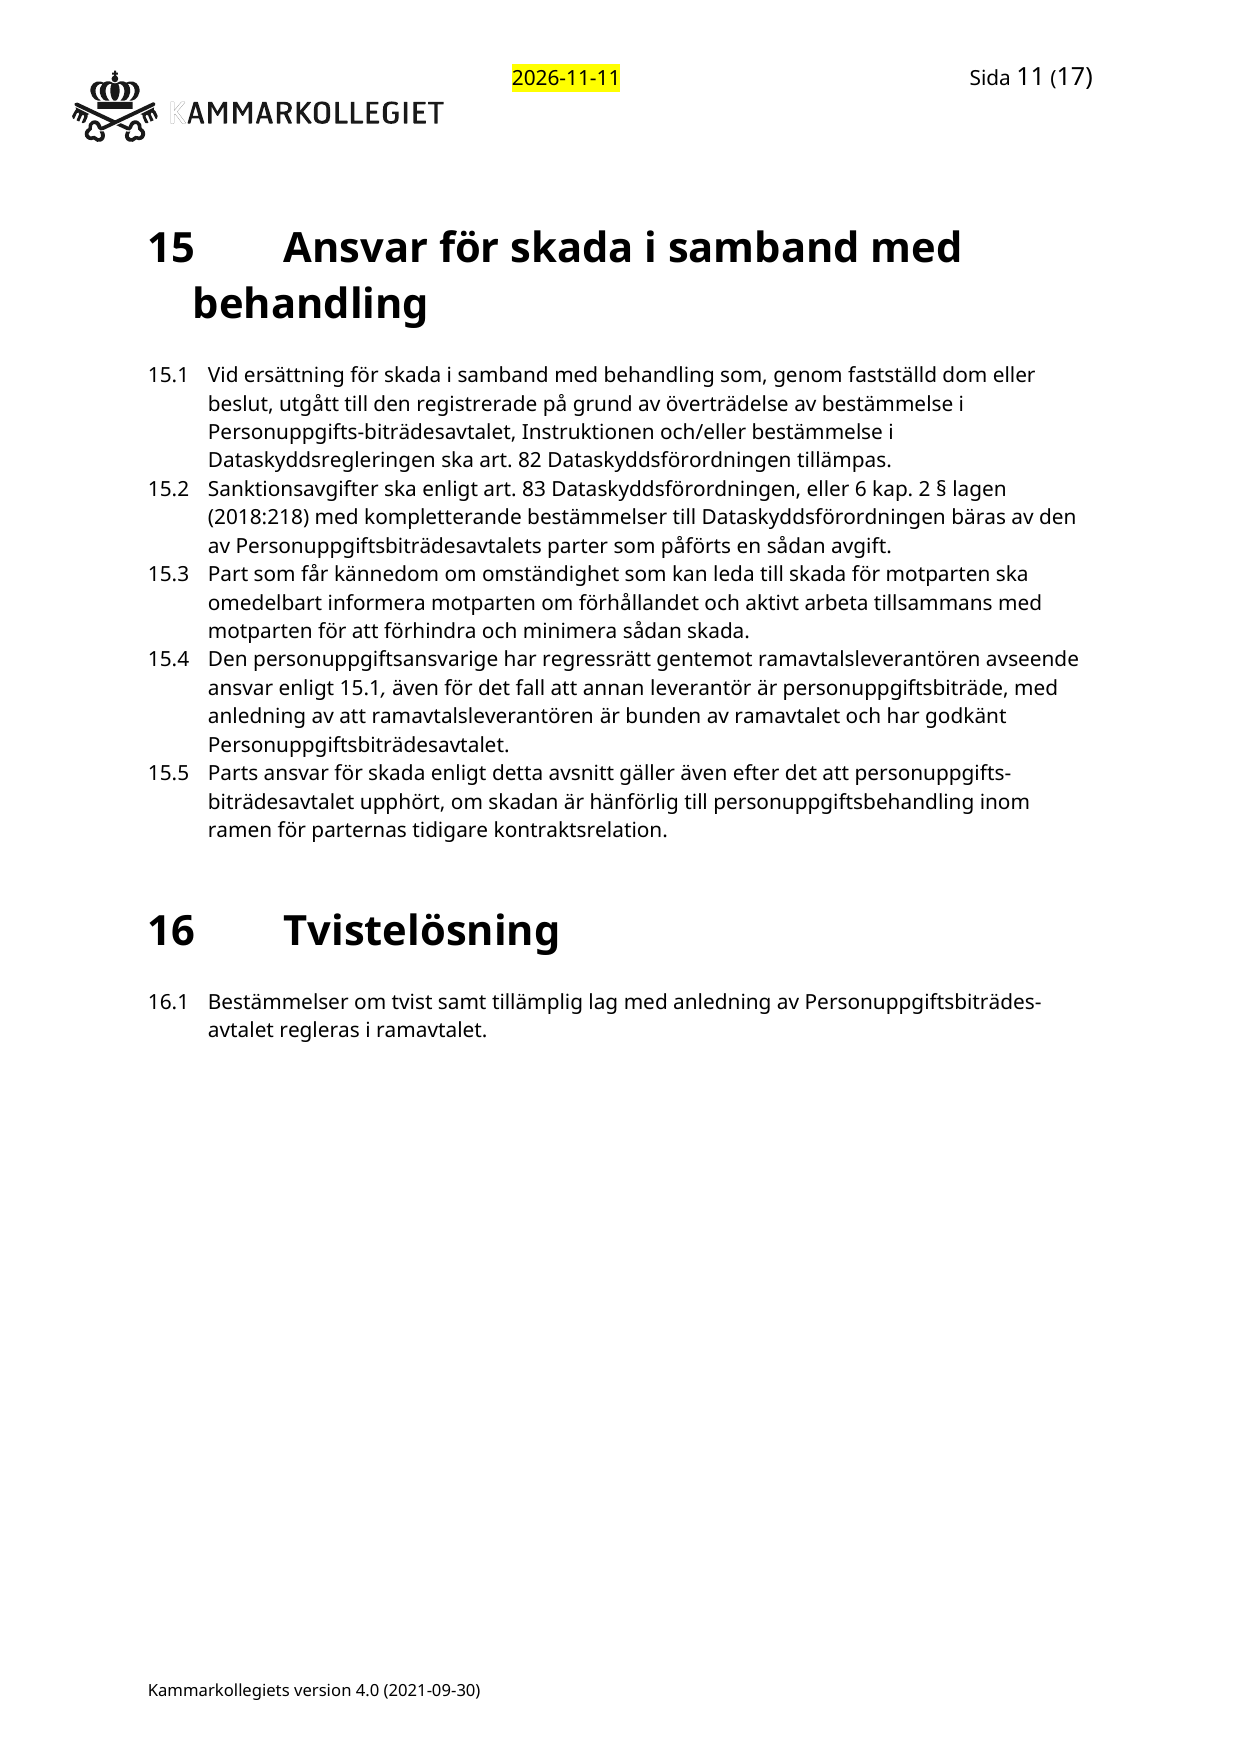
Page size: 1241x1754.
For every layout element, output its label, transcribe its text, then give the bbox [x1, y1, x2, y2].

subtitle Part som får kännedom om omständighet som kan leda till skada för motparten ska omedelbart informera motparten om förhållandet och aktivt arbeta tillsammans med motparten för att förhindra och minimera sådan skada. [148, 559, 1092, 644]
subtitle Ansvar för skada i samband med behandling [148, 217, 1092, 331]
subtitle Sanktionsavgifter ska enligt art. 83 Dataskyddsförordningen, eller 6 kap. 2 § lagen (2018:218) med kompletterande bestämmelser till Dataskyddsförordningen bäras av den av Personuppgiftsbiträdesavtalets parter som påförts en sådan avgift. [148, 474, 1092, 559]
subtitle Parts ansvar för skada enligt detta avsnitt gäller även efter det att personuppgifts-biträdesavtalet upphört, om skadan är hänförlig till personuppgiftsbehandling inom ramen för parternas tidigare kontraktsrelation. [148, 758, 1092, 844]
subtitle Bestämmelser om tvist samt tillämplig lag med anledning av Personuppgiftsbiträdes-avtalet regleras i ramavtalet. [148, 987, 1092, 1044]
subtitle Tvistelösning [148, 901, 1092, 958]
subtitle Den personuppgiftsansvarige har regressrätt gentemot ramavtalsleverantören avseende ansvar enligt 15.1, även för det fall att annan leverantör är personuppgiftsbiträde, med anledning av att ramavtalsleverantören är bunden av ramavtalet och har godkänt Personuppgiftsbiträdesavtalet. [148, 644, 1092, 758]
subtitle Vid ersättning för skada i samband med behandling som, genom fastställd dom eller beslut, utgått till den registrerade på grund av överträdelse av bestämmelse i Personuppgifts-biträdesavtalet, Instruktionen och/eller bestämmelse i Dataskyddsregleringen ska art. 82 Dataskyddsförordningen tillämpas. [148, 360, 1092, 474]
